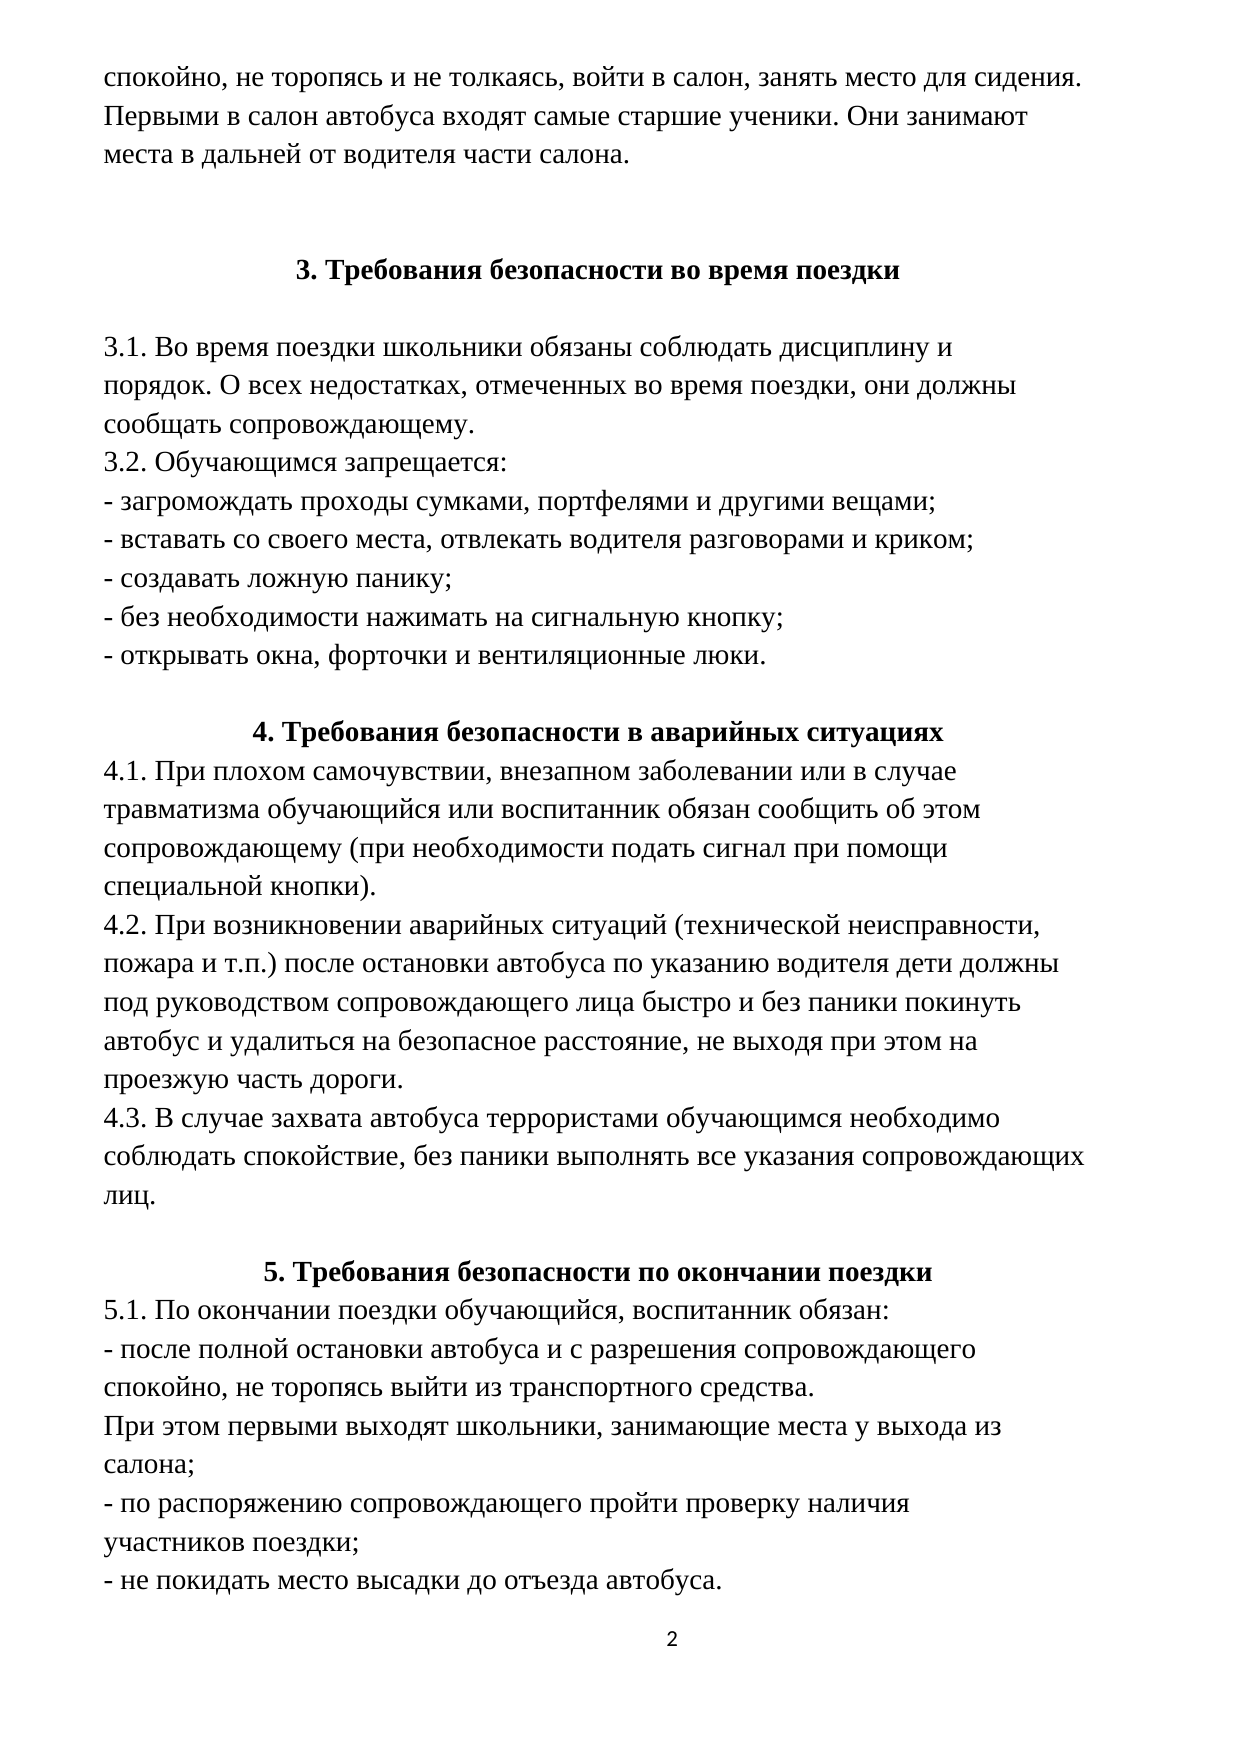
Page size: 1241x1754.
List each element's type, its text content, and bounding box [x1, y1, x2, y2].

text - не покидать место высадки до отъезда автобуса. [103, 1562, 1093, 1596]
text - загромождать проходы сумками, портфелями и другими вещами; [103, 483, 1093, 517]
text 3.1. Во время поездки школьники обязаны соблюдать дисциплину и [103, 329, 1093, 362]
text спокойно, не торопясь выйти из транспортного средства. [103, 1369, 1093, 1403]
text 3. Требования безопасности во время поездки [103, 252, 1093, 285]
text порядок. О всех недостатках, отмеченных во время поездки, они должны [103, 367, 1093, 401]
text - без необходимости нажимать на сигнальную кнопку; [103, 599, 1093, 632]
text спокойно, не торопясь и не толкаясь, войти в салон, занять место для сидения. [177, 59, 1167, 93]
text - после полной остановки автобуса и с разрешения сопровождающего [103, 1331, 1093, 1364]
text 4.2. При возникновении аварийных ситуаций (технической неисправности, пожара и т.п.) после остановки автобуса по указанию водителя дети должны под руководством сопровождающего лица быстро и без паники покинуть автобус и удалиться на безопасное расстояние, не выходя при этом на проезжую часть дороги. [103, 907, 1093, 1095]
text - по распоряжению сопровождающего пройти проверку наличия [103, 1485, 1093, 1519]
text 4.1. При плохом самочувствии, внезапном заболевании или в случае [103, 753, 1093, 786]
text соблюдать спокойствие, без паники выполнять все указания сопровождающих лиц. [103, 1138, 1093, 1210]
text Первыми в салон автобуса входят самые старшие ученики. Они занимают места в дальней от водителя части салона. [103, 98, 1093, 170]
text - вставать со своего места, отвлекать водителя разговорами и криком; [103, 522, 1093, 555]
text 5. Требования безопасности по окончании поездки [103, 1254, 1093, 1287]
text участников поездки; [103, 1524, 1093, 1557]
text - открывать окна, форточки и вентиляционные люки. [103, 637, 1093, 671]
text травматизма обучающийся или воспитанник обязан сообщить об этом [103, 791, 1093, 825]
text 4.3. В случае захвата автобуса террористами обучающимся необходимо [103, 1100, 1093, 1133]
text 4. Требования безопасности в аварийных ситуациях [103, 714, 1093, 748]
text сопровождающему (при необходимости подать сигнал при помощи специальной кнопки). [103, 830, 1093, 902]
text сообщать сопровождающему. [103, 406, 1093, 439]
text При этом первыми выходят школьники, занимающие места у выхода из салона; [103, 1408, 1093, 1480]
text - создавать ложную панику; [103, 560, 1093, 594]
text 3.2. Обучающимся запрещается: [103, 444, 1093, 478]
text 5.1. По окончании поездки обучающийся, воспитанник обязан: [103, 1292, 1093, 1326]
